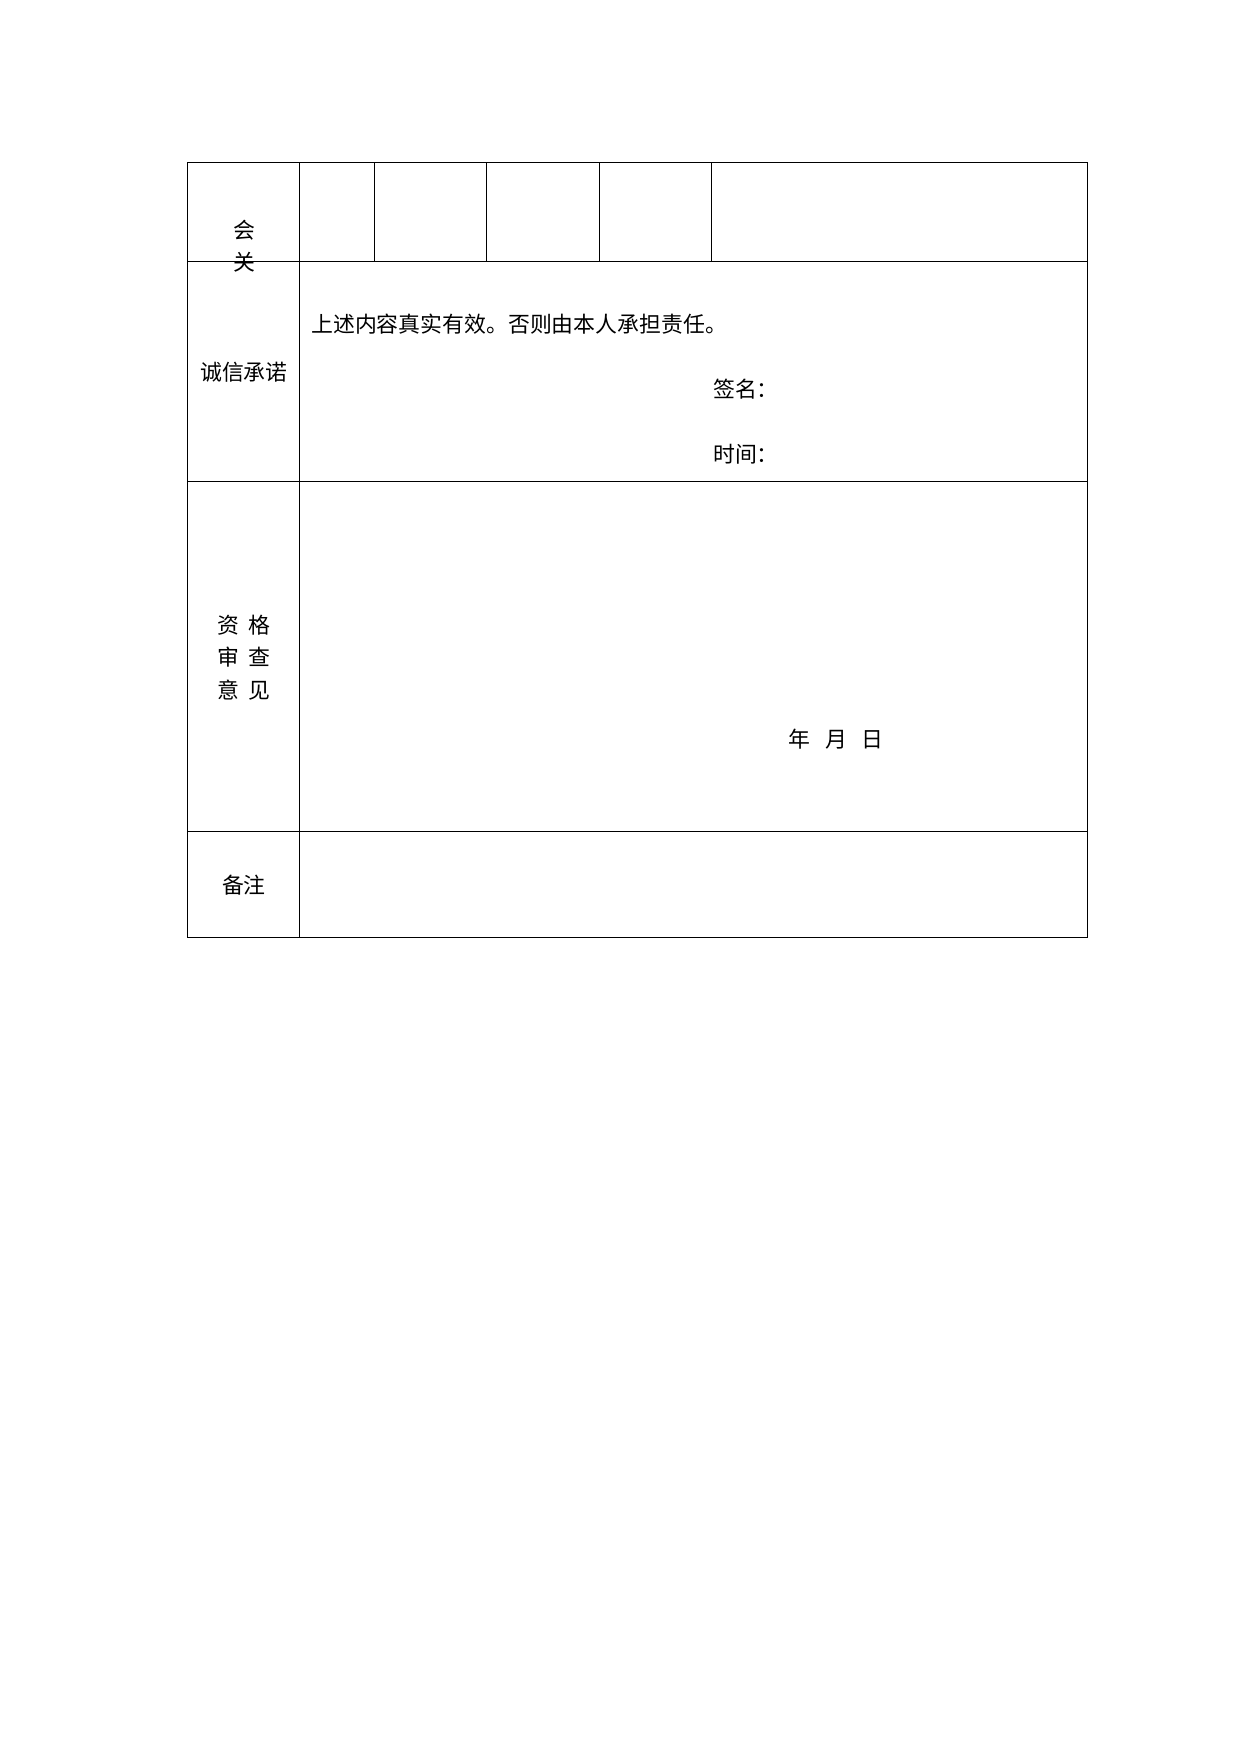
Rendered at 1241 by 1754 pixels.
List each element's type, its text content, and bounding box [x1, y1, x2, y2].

table_cell 上述内容真实有效。否则由本人承担责任。 签名： 时间： [300, 262, 1087, 481]
table_cell [375, 163, 486, 261]
table_cell 年 月 日 [300, 482, 1087, 831]
table_cell [712, 163, 1087, 261]
table_cell [300, 832, 1087, 937]
table_cell [600, 163, 711, 261]
table_cell 备注 [188, 832, 299, 937]
table_cell [300, 163, 374, 261]
table_cell 诚信承诺 [188, 262, 299, 481]
table_cell 资 格 审 查 意 见 [188, 482, 299, 831]
table_cell [487, 163, 599, 261]
